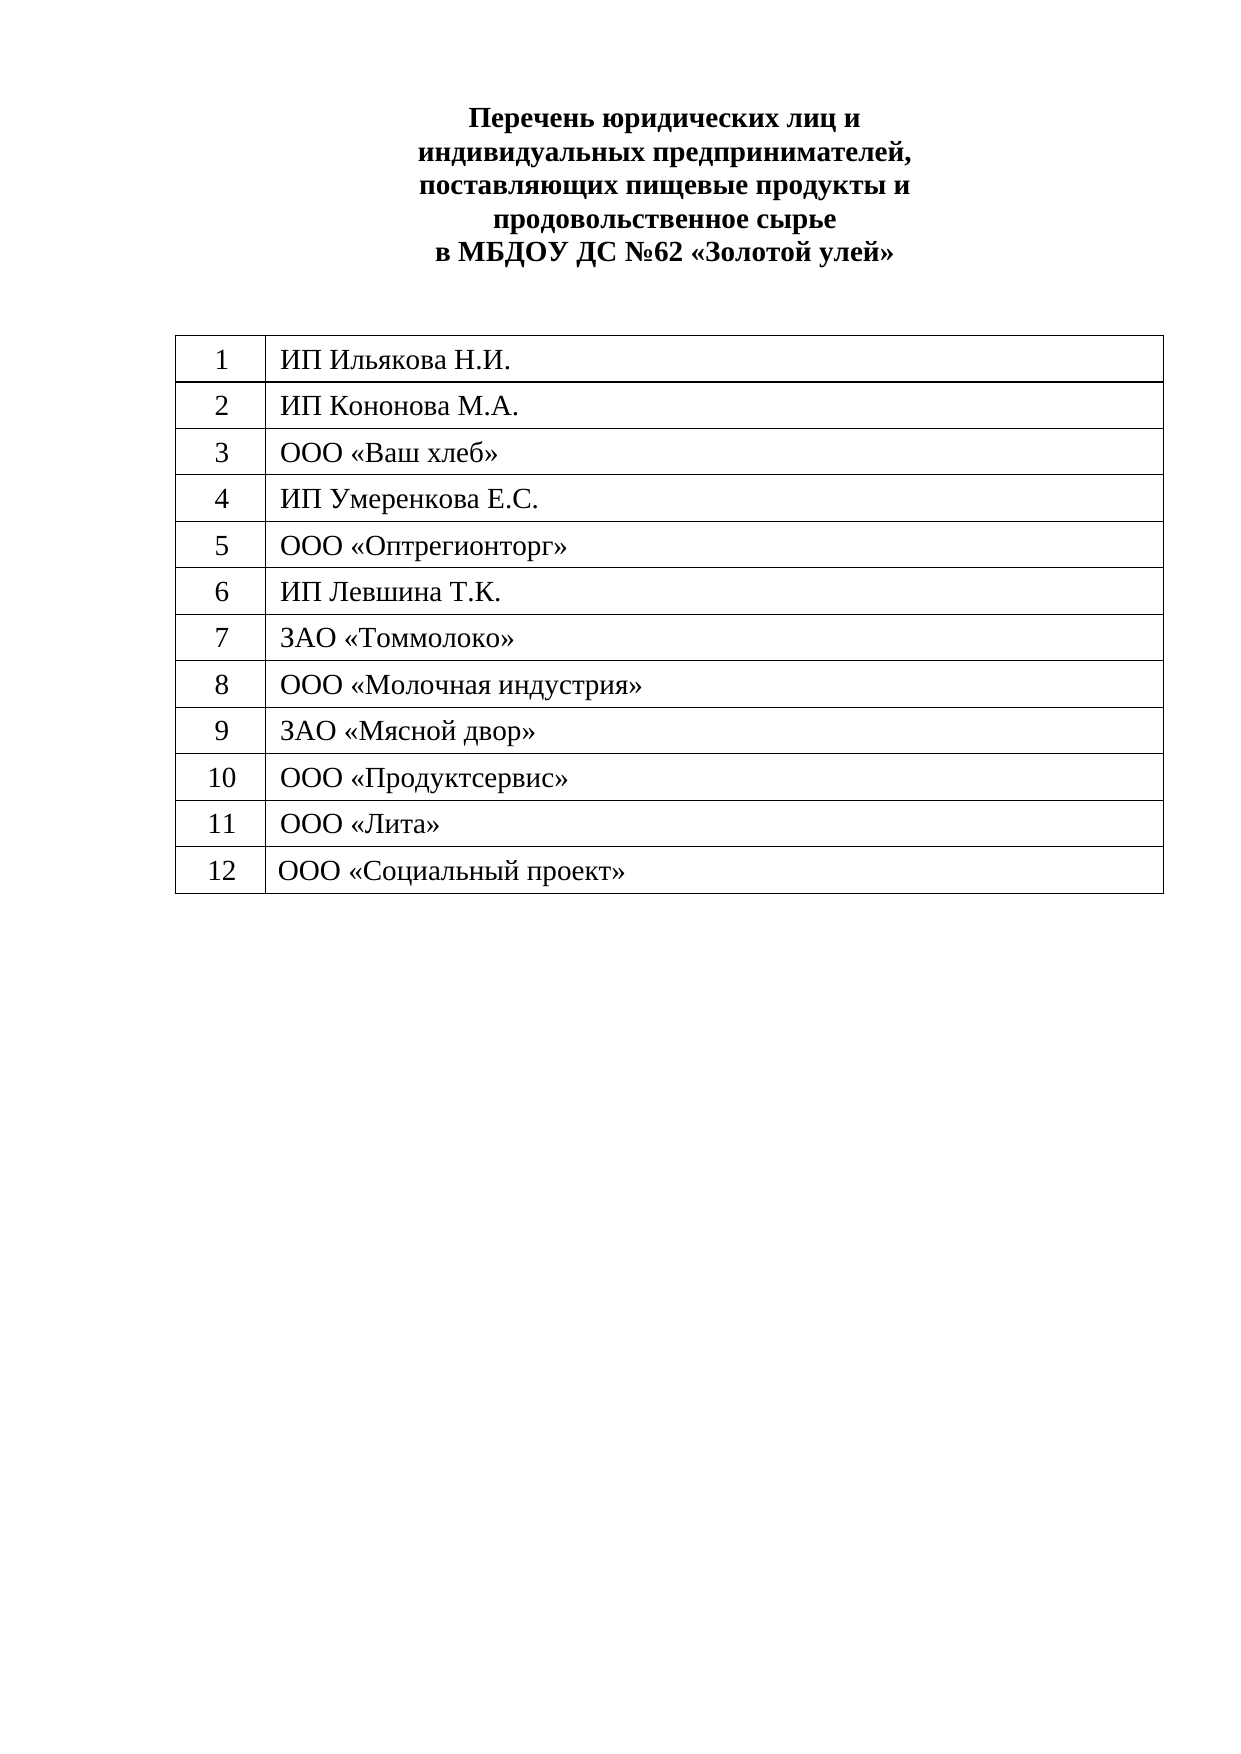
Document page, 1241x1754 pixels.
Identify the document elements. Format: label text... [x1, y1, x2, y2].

table_cell ИП Умеренкова Е.С. [266, 475, 1163, 521]
table_cell ООО «Продуктсервис» [266, 754, 1163, 799]
table_cell 12 [176, 847, 265, 892]
table_cell 8 [176, 661, 265, 707]
table_cell 10 [176, 754, 265, 799]
table_cell ИП Левшина Т.К. [266, 568, 1163, 614]
table_cell ООО «Социальный проект» [266, 847, 1163, 892]
table_cell 5 [176, 522, 265, 567]
table_header ИП Ильякова Н.И. [266, 336, 1163, 381]
subtitle Перечень юридических лиц и индивидуальных предпринимателей, поставляющих пищевые продукты и продовольственное сырье [351, 100, 978, 234]
table_cell ЗАО «Томмолоко» [266, 615, 1163, 660]
table_header 1 [176, 336, 265, 381]
table_cell 9 [176, 708, 265, 753]
table_cell 2 [176, 383, 265, 428]
subtitle в МБДОУ ДС №62 «Золотой улей» [351, 234, 978, 268]
table_cell ЗАО «Мясной двор» [266, 708, 1163, 753]
table_cell ООО «Ваш хлеб» [266, 429, 1163, 474]
table_cell ООО «Оптрегионторг» [266, 522, 1163, 567]
table_cell ИП Кононова М.А. [266, 383, 1163, 428]
table_cell ООО «Лита» [266, 801, 1163, 846]
table_cell 6 [176, 568, 265, 614]
table_cell 7 [176, 615, 265, 660]
table_cell 4 [176, 475, 265, 521]
table_cell 3 [176, 429, 265, 474]
table_cell ООО «Молочная индустрия» [266, 661, 1163, 707]
table_cell 11 [176, 801, 265, 846]
